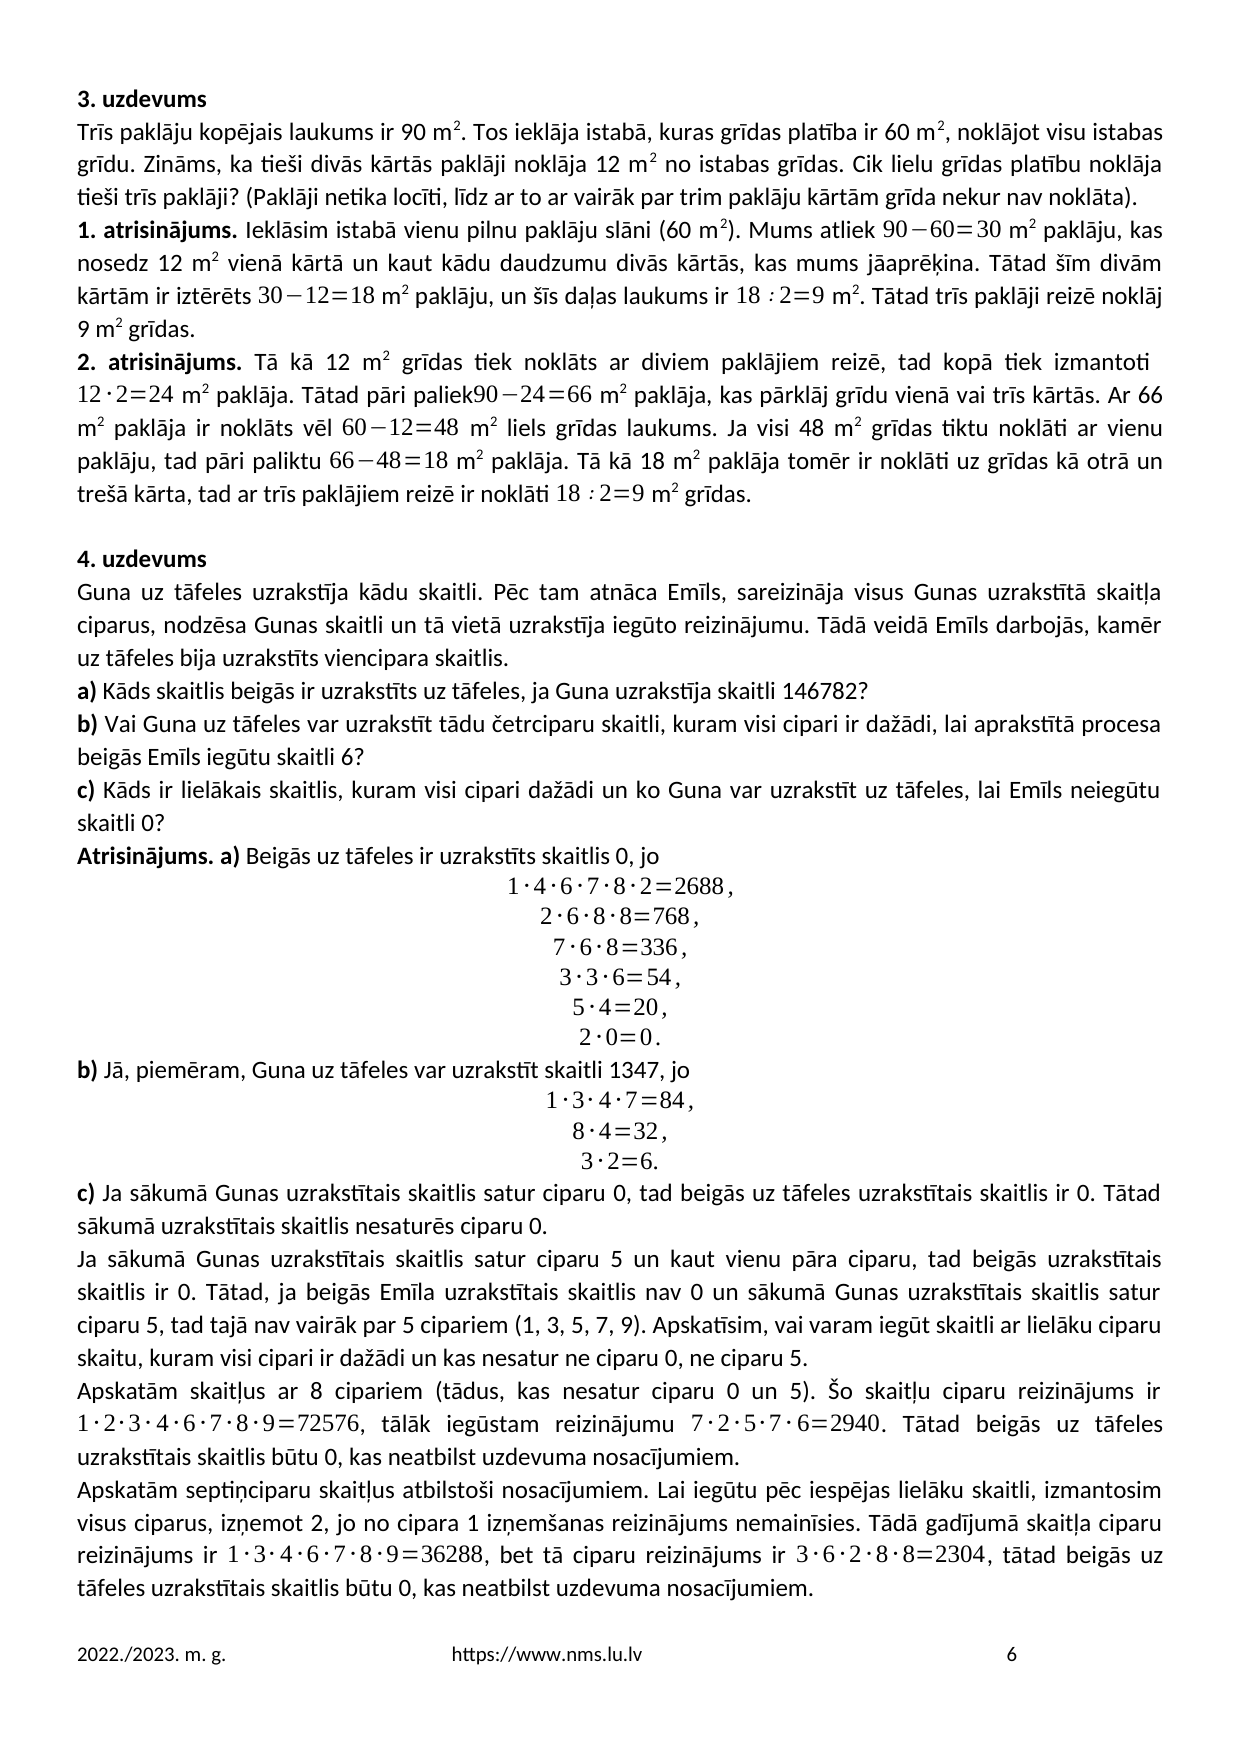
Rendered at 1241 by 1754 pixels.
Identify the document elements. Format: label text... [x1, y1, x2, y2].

text c) Ja sākumā Gunas uzrakstītais skaitlis satur ciparu 0, tad beigās uz tāfeles uzrakstītais skaitlis ir 0. Tātad sākumā uzrakstītais skaitlis nesaturēs ciparu 0. [77, 1177, 1163, 1241]
text Apskatām skaitļus ar 8 cipariem (tādus, kas nesatur ciparu 0 un 5). Šo skaitļu ciparu reizinājums ir , tālāk iegūstam reizinājumu . Tātad beigās uz tāfeles uzrakstītais skaitlis būtu 0, kas neatbilst uzdevuma nosacījumiem. [77, 1375, 1163, 1471]
text 4. uzdevums [77, 543, 1163, 574]
text Ja sākumā Gunas uzrakstītais skaitlis satur ciparu 5 un kaut vienu pāra ciparu, tad beigās uzrakstītais skaitlis ir 0. Tātad, ja beigās Emīla uzrakstītais skaitlis nav 0 un sākumā Gunas uzrakstītais skaitlis satur ciparu 5, tad tajā nav vairāk par 5 cipariem (1, 3, 5, 7, 9). Apskatīsim, vai varam iegūt skaitli ar lielāku ciparu skaitu, kuram visi cipari ir dažādi un kas nesatur ne ciparu 0, ne ciparu 5. [77, 1243, 1163, 1373]
text Atrisinājums. a) Beigās uz tāfeles ir uzrakstīts skaitlis 0, jo [77, 840, 1163, 870]
text 1. atrisinājums. Ieklāsim istabā vienu pilnu paklāju slāni (60 m2). Mums atliek m2 paklāju, kas nosedz 12 m2 vienā kārtā un kaut kādu daudzumu divās kārtās, kas mums jāaprēķina. Tātad šīm divām kārtām ir iztērēts m2 paklāju, un šīs daļas laukums ir m2. Tātad trīs paklāji reizē noklāj 9 m2 grīdas. [77, 214, 1163, 344]
text 3. uzdevums [77, 83, 1163, 113]
text 2. atrisinājums. Tā kā 12 m2 grīdas tiek noklāts ar diviem paklājiem reizē, tad kopā tiek izmantoti m2 paklāja. Tātad pāri paliek m2 paklāja, kas pārklāj grīdu vienā vai trīs kārtās. Ar 66 m2 paklāja ir noklāts vēl m2 liels grīdas laukums. Ja visi 48 m2 grīdas tiktu noklāti ar vienu paklāju, tad pāri paliktu m2 paklāja. Tā kā 18 m2 paklāja tomēr ir noklāti uz grīdas kā otrā un trešā kārta, tad ar trīs paklājiem reizē ir noklāti m2 grīdas. [77, 346, 1163, 508]
text b) Jā, piemēram, Guna uz tāfeles var uzrakstīt skaitli 1347, jo [77, 1054, 1163, 1084]
text Trīs paklāju kopējais laukums ir 90 m2. Tos ieklāja istabā, kuras grīdas platība ir 60 m2, noklājot visu istabas grīdu. Zināms, ka tieši divās kārtās paklāji noklāja 12 m2 no istabas grīdas. Cik lielu grīdas platību noklāja tieši trīs paklāji? (Paklāji netika locīti, līdz ar to ar vairāk par trim paklāju kārtām grīda nekur nav noklāta). [77, 116, 1163, 212]
text b) Vai Guna uz tāfeles var uzrakstīt tādu četrciparu skaitli, kuram visi cipari ir dažādi, lai aprakstītā procesa beigās Emīls iegūtu skaitli 6? [77, 708, 1163, 772]
text c) Kāds ir lielākais skaitlis, kuram visi cipari dažādi un ko Guna var uzrakstīt uz tāfeles, lai Emīls neiegūtu skaitli 0? [77, 774, 1163, 837]
text Guna uz tāfeles uzrakstīja kādu skaitli. Pēc tam atnāca Emīls, sareizināja visus Gunas uzrakstītā skaitļa ciparus, nodzēsa Gunas skaitli un tā vietā uzrakstīja iegūto reizinājumu. Tādā veidā Emīls darbojās, kamēr uz tāfeles bija uzrakstīts viencipara skaitlis. [77, 576, 1163, 673]
text a) Kāds skaitlis beigās ir uzrakstīts uz tāfeles, ja Guna uzrakstīja skaitli 146782? [77, 675, 1163, 706]
text Apskatām septiņciparu skaitļus atbilstoši nosacījumiem. Lai iegūtu pēc iespējas lielāku skaitli, izmantosim visus ciparus, izņemot 2, jo no cipara 1 izņemšanas reizinājums nemainīsies. Tādā gadījumā skaitļa ciparu reizinājums ir , bet tā ciparu reizinājums ir , tātad beigās uz tāfeles uzrakstītais skaitlis būtu 0, kas neatbilst uzdevuma nosacījumiem. [77, 1474, 1163, 1603]
